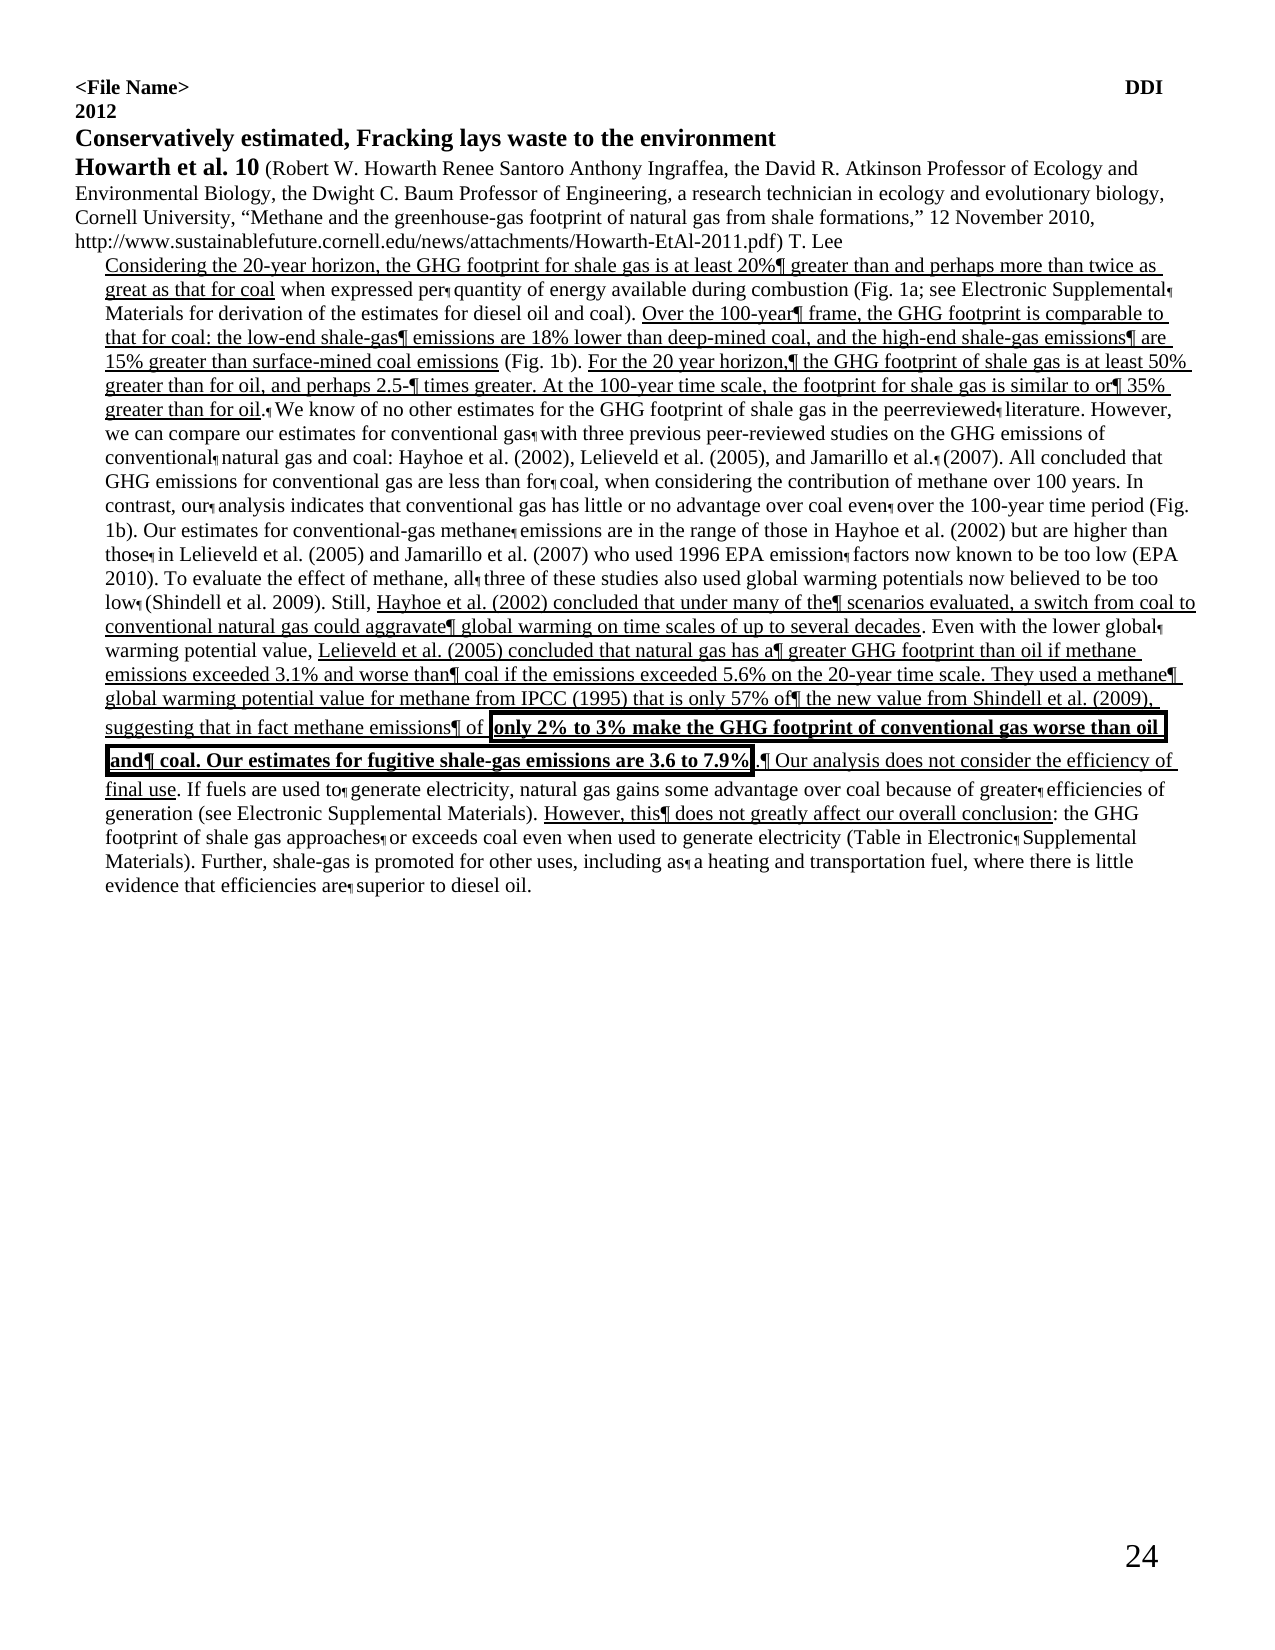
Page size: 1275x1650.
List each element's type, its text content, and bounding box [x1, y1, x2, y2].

subtitle Conservatively estimated, Fracking lays waste to the environment [75, 123, 1200, 152]
text Considering the 20-year horizon, the GHG footprint for shale gas is at least 20%¶ greater than and perhaps more than twice as great as that for coal when expressed per¶ quantity of energy available during combustion (Fig. 1a; see Electronic Supplemental¶ Materials for derivation of the estimates for diesel oil and coal). Over the 100-year¶ frame, the GHG footprint is comparable to that for coal: the low-end shale-gas¶ emissions are 18% lower than deep-mined coal, and the high-end shale-gas emissions¶ are 15% greater than surface-mined coal emissions (Fig. 1b). For the 20 year horizon,¶ the GHG footprint of shale gas is at least 50% greater than for oil, and perhaps 2.5-¶ times greater. At the 100-year time scale, the footprint for shale gas is similar to or¶ 35% greater than for oil.¶ We know of no other estimates for the GHG footprint of shale gas in the peerreviewed¶ literature. However, we can compare our estimates for conventional gas¶ with three previous peer-reviewed studies on the GHG emissions of conventional¶ natural gas and coal: Hayhoe et al. (2002), Lelieveld et al. (2005), and Jamarillo et al.¶ (2007). All concluded that GHG emissions for conventional gas are less than for¶ coal, when considering the contribution of methane over 100 years. In contrast, our¶ analysis indicates that conventional gas has little or no advantage over coal even¶ over the 100-year time period (Fig. 1b). Our estimates for conventional-gas methane¶ emissions are in the range of those in Hayhoe et al. (2002) but are higher than those¶ in Lelieveld et al. (2005) and Jamarillo et al. (2007) who used 1996 EPA emission¶ factors now known to be too low (EPA 2010). To evaluate the effect of methane, all¶ three of these studies also used global warming potentials now believed to be too low¶ (Shindell et al. 2009). Still, Hayhoe et al. (2002) concluded that under many of the¶ scenarios evaluated, a switch from coal to conventional natural gas could aggravate¶ global warming on time scales of up to several decades. Even with the lower global¶ warming potential value, Lelieveld et al. (2005) concluded that natural gas has a¶ greater GHG footprint than oil if methane emissions exceeded 3.1% and worse than¶ coal if the emissions exceeded 5.6% on the 20-year time scale. They used a methane¶ global warming potential value for methane from IPCC (1995) that is only 57% of¶ the new value from Shindell et al. (2009), suggesting that in fact methane emissions¶ of only 2% to 3% make the GHG footprint of conventional gas worse than oil and¶ coal. Our estimates for fugitive shale-gas emissions are 3.6 to 7.9%.¶ Our analysis does not consider the efficiency of final use. If fuels are used to¶ generate electricity, natural gas gains some advantage over coal because of greater¶ efficiencies of generation (see Electronic Supplemental Materials). However, this¶ does not greatly affect our overall conclusion: the GHG footprint of shale gas approaches¶ or exceeds coal even when used to generate electricity (Table in Electronic¶ Supplemental Materials). Further, shale-gas is promoted for other uses, including as¶ a heating and transportation fuel, where there is little evidence that efficiencies are¶ superior to diesel oil. [105, 253, 1200, 897]
text Howarth et al. 10 (Robert W. Howarth Renee Santoro Anthony Ingraffea, the David R. Atkinson Professor of Ecology and Environmental Biology, the Dwight C. Baum Professor of Engineering, a research technician in ecology and evolutionary biology, Cornell University, “Methane and the greenhouse-gas footprint of natural gas from shale formations,” 12 November 2010, http://www.sustainablefuture.cornell.edu/news/attachments/Howarth-EtAl-2011.pdf) T. Lee [75, 152, 1200, 253]
